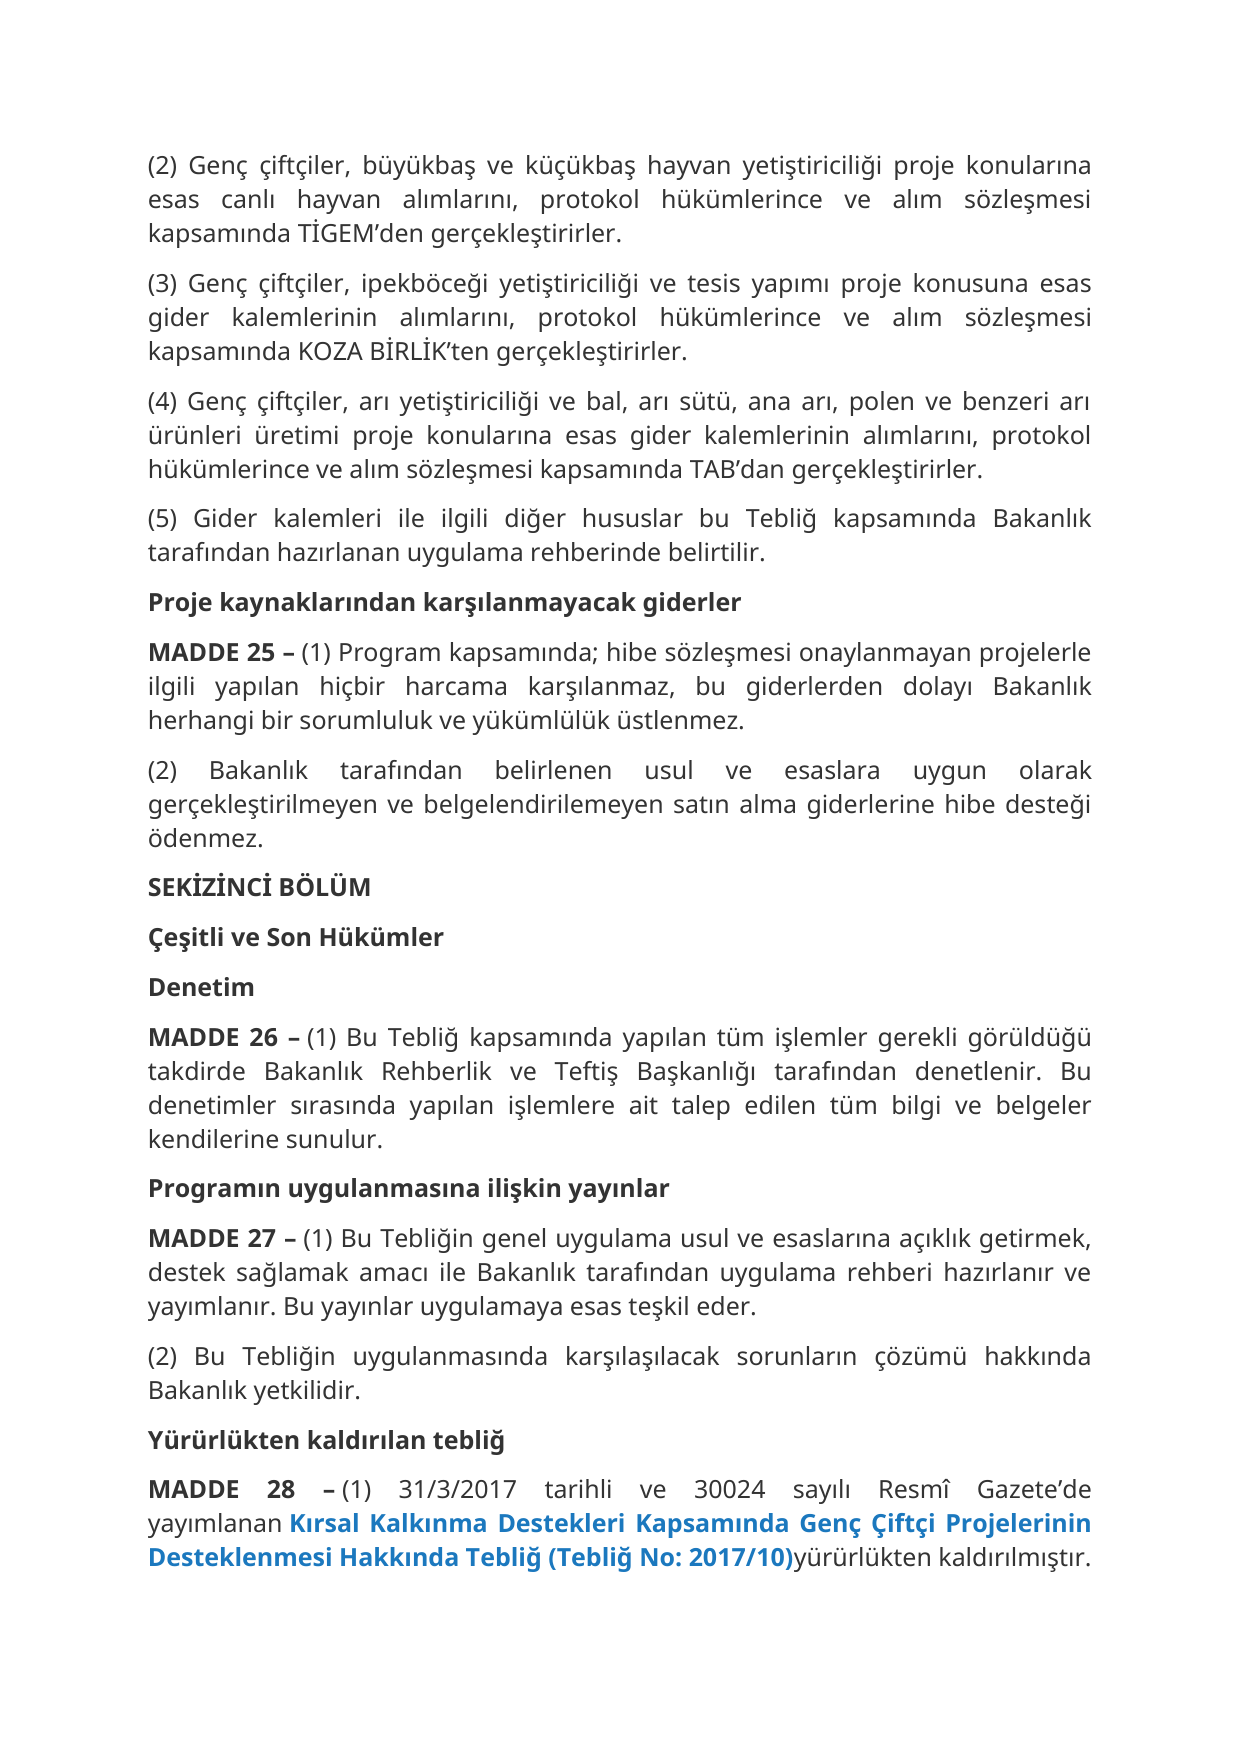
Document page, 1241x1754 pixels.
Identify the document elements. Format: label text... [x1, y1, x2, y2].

text (2) Bakanlık tarafından belirlenen usul ve esaslara uygun olarak gerçekleştirilmeyen ve belgelendirilemeyen satın alma giderlerine hibe desteği ödenmez. [148, 752, 1093, 854]
text MADDE 28 – (1) 31/3/2017 tarihli ve 30024 sayılı Resmî Gazete’de yayımlanan Kırsal Kalkınma Destekleri Kapsamında Genç Çiftçi Projelerinin Desteklenmesi Hakkında Tebliğ (Tebliğ No: 2017/10)yürürlükten kaldırılmıştır. [148, 1472, 1093, 1574]
text (2) Genç çiftçiler, büyükbaş ve küçükbaş hayvan yetiştiriciliği proje konularına esas canlı hayvan alımlarını, protokol hükümlerince ve alım sözleşmesi kapsamında TİGEM’den gerçekleştirirler. [148, 148, 1093, 250]
text (5) Gider kalemleri ile ilgili diğer hususlar bu Tebliğ kapsamında Bakanlık tarafından hazırlanan uygulama rehberinde belirtilir. [148, 501, 1093, 569]
text Proje kaynaklarından karşılanmayacak giderler [148, 585, 1093, 619]
text Denetim [148, 969, 1093, 1003]
text MADDE 25 – (1) Program kapsamında; hibe sözleşmesi onaylanmayan projelerle ilgili yapılan hiçbir harcama karşılanmaz, bu giderlerden dolayı Bakanlık herhangi bir sorumluluk ve yükümlülük üstlenmez. [148, 634, 1093, 737]
text (4) Genç çiftçiler, arı yetiştiriciliği ve bal, arı sütü, ana arı, polen ve benzeri arı ürünleri üretimi proje konularına esas gider kalemlerinin alımlarını, protokol hükümlerince ve alım sözleşmesi kapsamında TAB’dan gerçekleştirirler. [148, 383, 1093, 485]
text SEKİZİNCİ BÖLÜM [148, 870, 1093, 904]
text MADDE 27 – (1) Bu Tebliğin genel uygulama usul ve esaslarına açıklık getirmek, destek sağlamak amacı ile Bakanlık tarafından uygulama rehberi hazırlanır ve yayımlanır. Bu yayınlar uygulamaya esas teşkil eder. [148, 1221, 1093, 1323]
text Yürürlükten kaldırılan tebliğ [148, 1422, 1093, 1456]
text Programın uygulanmasına ilişkin yayınlar [148, 1171, 1093, 1205]
text (3) Genç çiftçiler, ipekböceği yetiştiriciliği ve tesis yapımı proje konusuna esas gider kalemlerinin alımlarını, protokol hükümlerince ve alım sözleşmesi kapsamında KOZA BİRLİK’ten gerçekleştirirler. [148, 265, 1093, 368]
text MADDE 26 – (1) Bu Tebliğ kapsamında yapılan tüm işlemler gerekli görüldüğü takdirde Bakanlık Rehberlik ve Teftiş Başkanlığı tarafından denetlenir. Bu denetimler sırasında yapılan işlemlere ait talep edilen tüm bilgi ve belgeler kendilerine sunulur. [148, 1019, 1093, 1155]
text Çeşitli ve Son Hükümler [148, 920, 1093, 954]
text (2) Bu Tebliğin uygulanmasında karşılaşılacak sorunların çözümü hakkında Bakanlık yetkilidir. [148, 1338, 1093, 1407]
